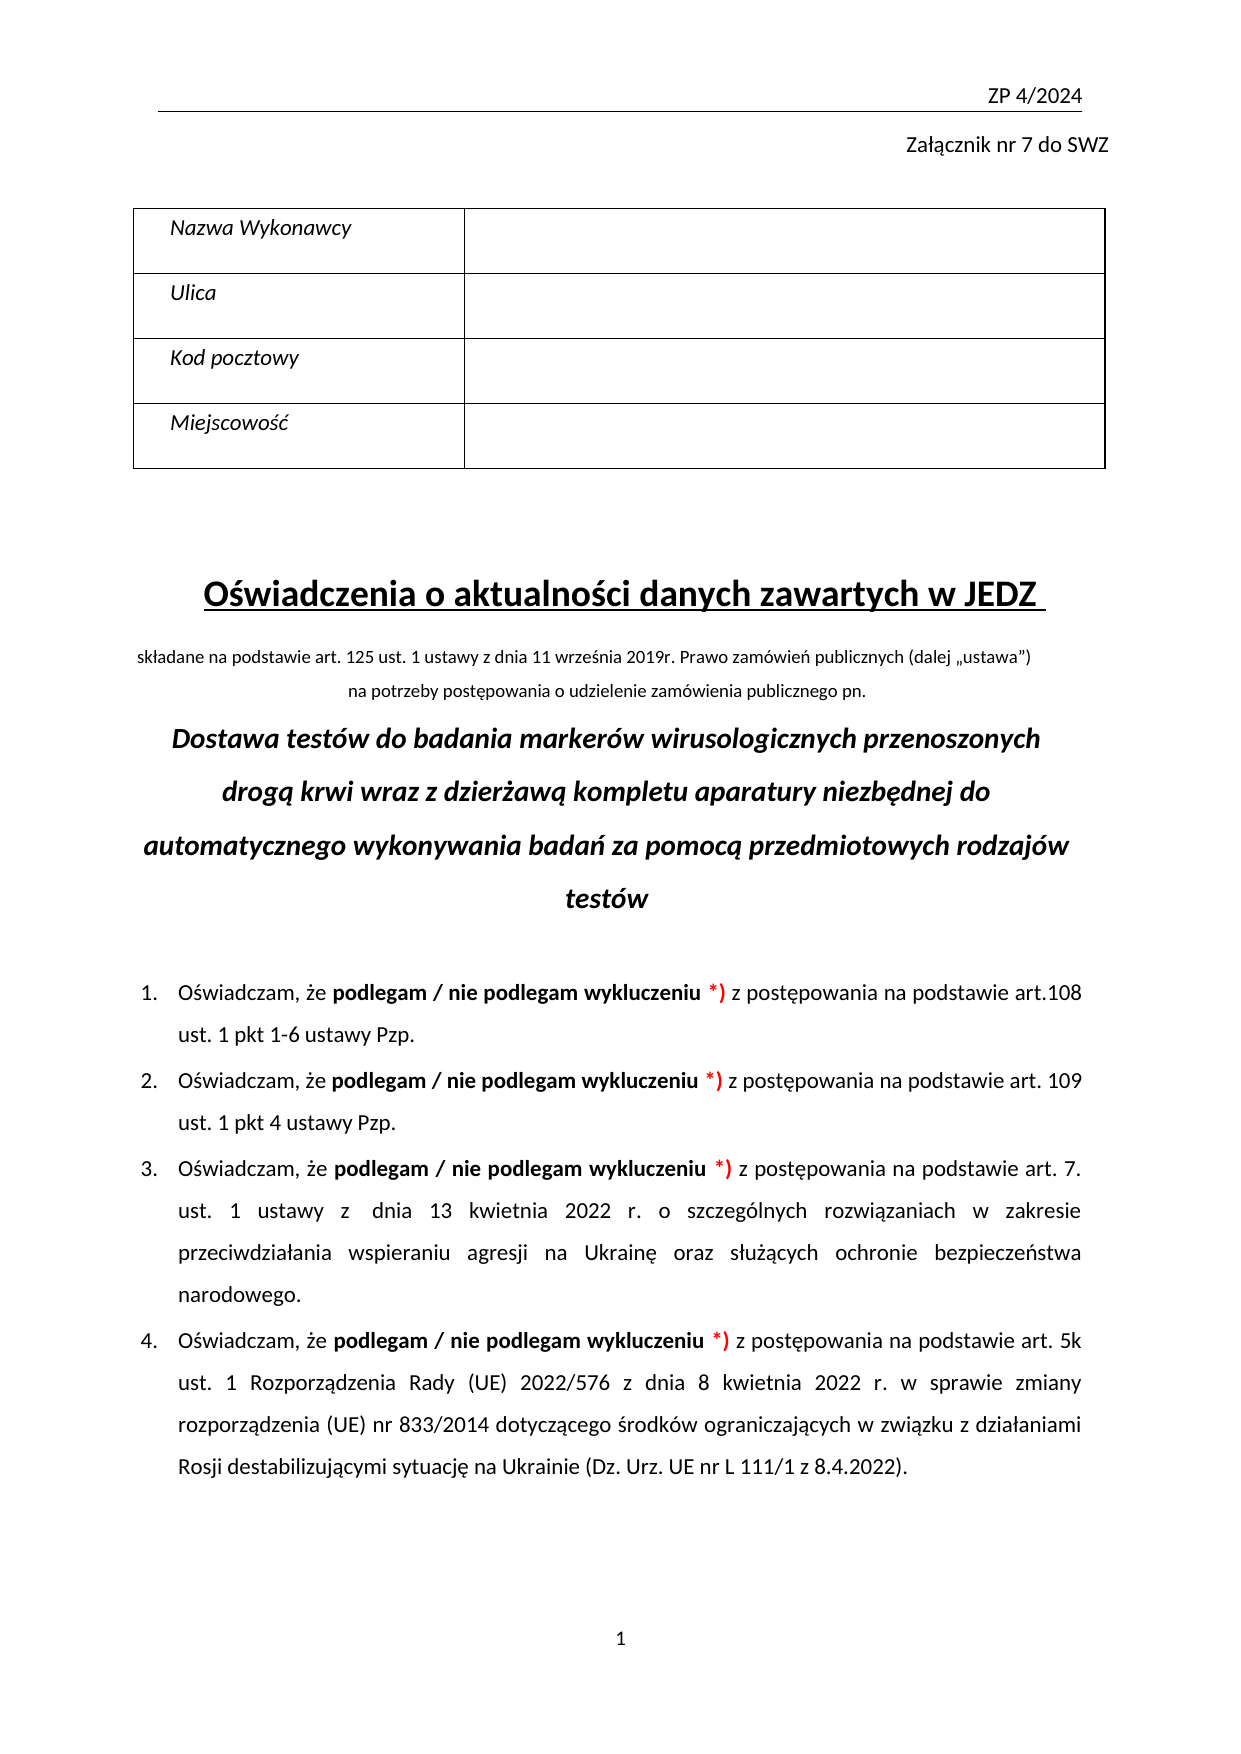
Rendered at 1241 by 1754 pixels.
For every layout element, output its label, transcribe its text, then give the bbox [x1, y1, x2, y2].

list Oświadczam, że podlegam / nie podlegam wykluczeniu *) z postępowania na podstawie art.108 ust. 1 pkt 1-6 ustawy Pzp. [140, 978, 1082, 1048]
table_cell Kod pocztowy [134, 339, 464, 403]
table_cell Ulica [134, 274, 464, 338]
text składane na podstawie art. 125 ust. 1 ustawy z dnia 11 września 2019r. Prawo zamówień publicznych (dalej „ustawa”) na potrzeby postępowania o udzielenie zamówienia publicznego pn. [95, 645, 1082, 702]
table_cell [465, 274, 1104, 338]
list Oświadczam, że podlegam / nie podlegam wykluczeniu *) z postępowania na podstawie art. 109 ust. 1 pkt 4 ustawy Pzp. [140, 1066, 1082, 1136]
table_cell [465, 404, 1104, 468]
table_cell Miejscowość [134, 404, 464, 468]
text Dostawa testów do badania markerów wirusologicznych przenoszonych drogą krwi wraz z dzierżawą kompletu aparatury niezbędnej do automatycznego wykonywania badań za pomocą przedmiotowych rodzajów testów [133, 720, 1082, 916]
table_header [465, 209, 1104, 273]
list Oświadczam, że podlegam / nie podlegam wykluczeniu *) z postępowania na podstawie art. 5k ust. 1 Rozporządzenia Rady (UE) 2022/576 z dnia 8 kwietnia 2022 r. w sprawie zmiany rozporządzenia (UE) nr 833/2014 dotyczącego środków ograniczających w związku z działaniami Rosji destabilizującymi sytuację na Ukrainie (Dz. Urz. UE nr L 111/1 z 8.4.2022). [140, 1326, 1082, 1480]
table_header Nazwa Wykonawcy [134, 209, 464, 273]
text Oświadczenia o aktualności danych zawartych w JEDZ [158, 570, 1082, 616]
list Oświadczam, że podlegam / nie podlegam wykluczeniu *) z postępowania na podstawie art. 7. ust. 1 ustawy z dnia 13 kwietnia 2022 r. o szczególnych rozwiązaniach w zakresie przeciwdziałania wspieraniu agresji na Ukrainę oraz służących ochronie bezpieczeństwa narodowego. [140, 1154, 1082, 1308]
table_cell [465, 339, 1104, 403]
text Załącznik nr 7 do SWZ [133, 131, 1109, 159]
